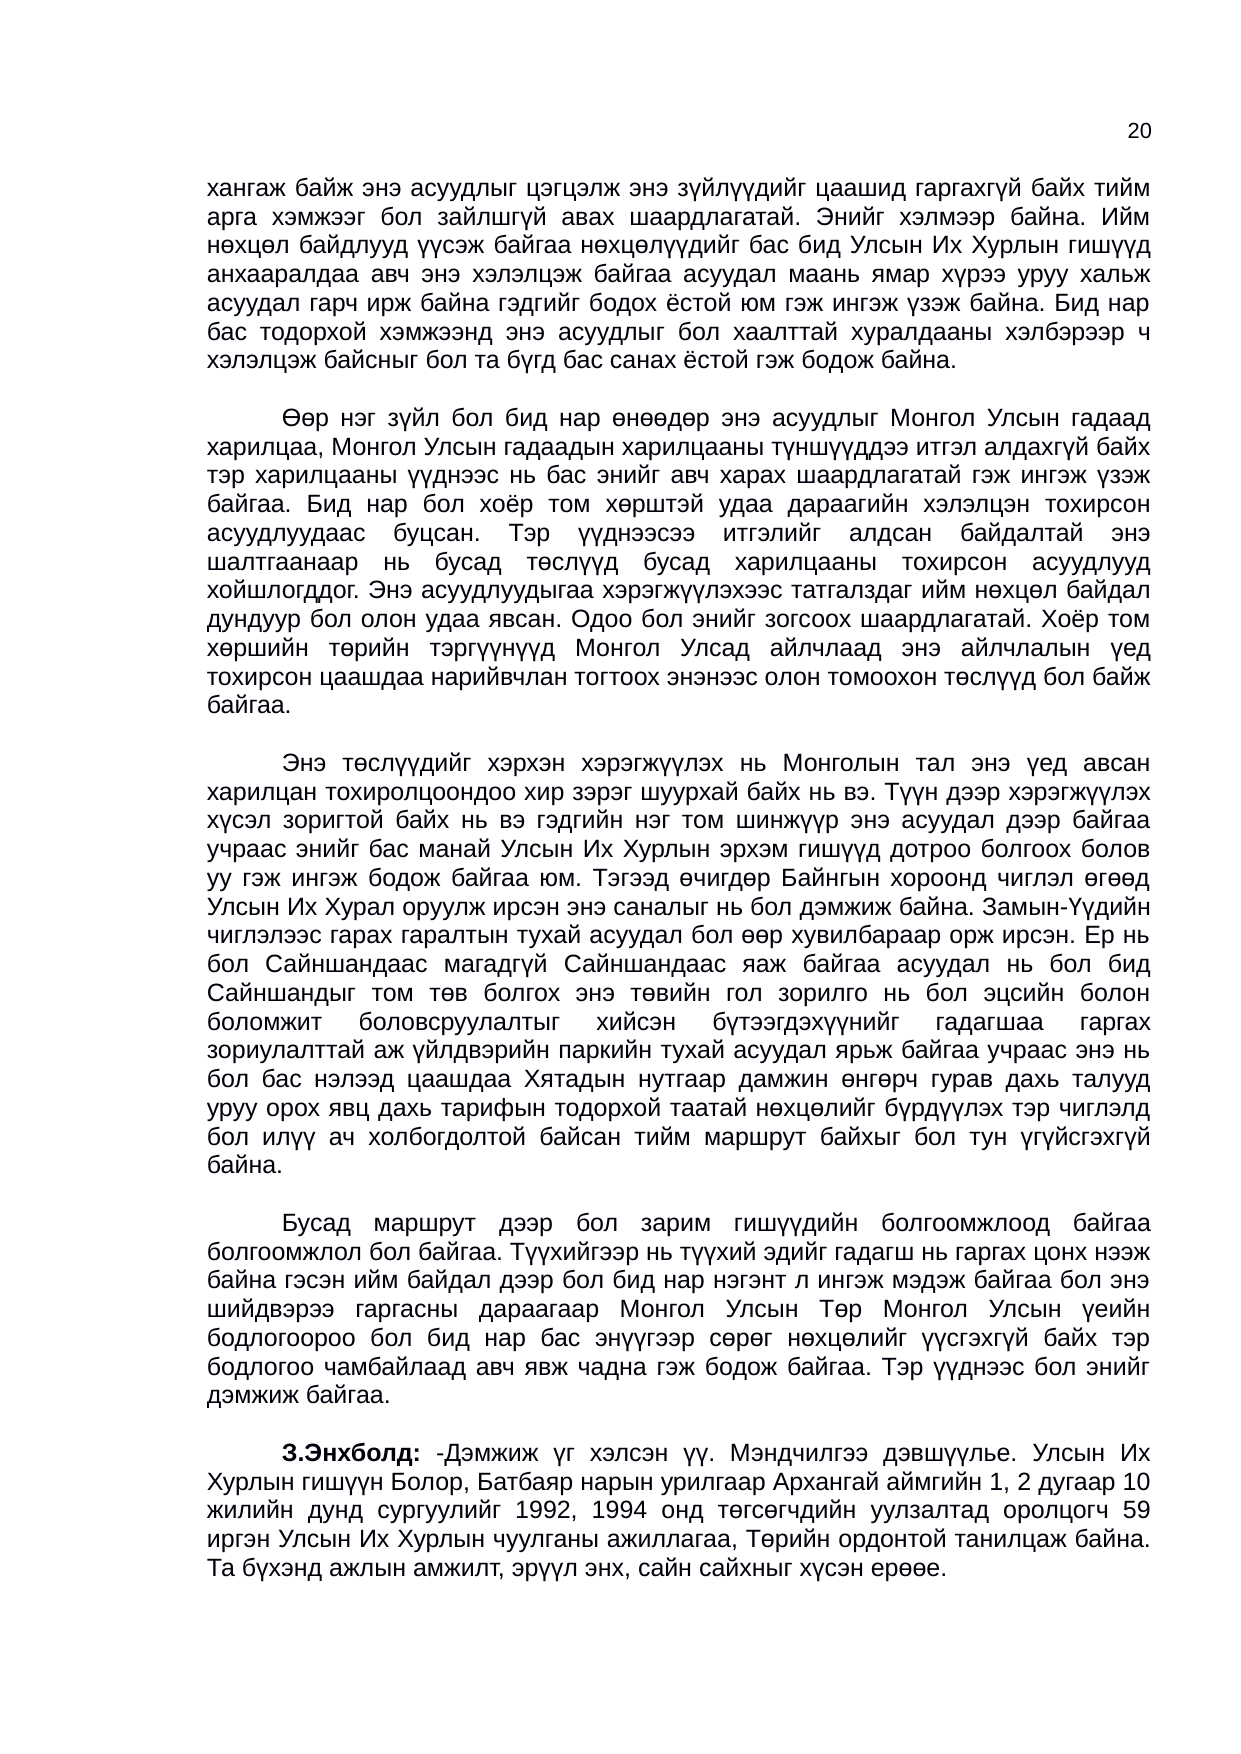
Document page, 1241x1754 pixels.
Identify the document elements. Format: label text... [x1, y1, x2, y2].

text З.Энхболд: -Дэмжиж үг хэлсэн үү. Мэндчилгээ дэвшүүлье. Улсын Их Хурлын гишүүн Болор, Батбаяр нарын урилгаар Архангай аймгийн 1, 2 дугаар 10 жилийн дунд сургуулийг 1992, 1994 онд төгсөгчдийн уулзалтад оролцогч 59 иргэн Улсын Их Хурлын чуулганы ажиллагаа, Төрийн ордонтой танилцаж байна. Та бүхэнд ажлын амжилт, эрүүл энх, сайн сайхныг хүсэн ерөөе. [207, 1438, 1152, 1582]
text Өөр нэг зүйл бол бид нар өнөөдөр энэ асуудлыг Монгол Улсын гадаад харилцаа, Монгол Улсын гадаадын харилцааны түншүүддээ итгэл алдахгүй байх тэр харилцааны үүднээс нь бас энийг авч харах шаардлагатай гэж ингэж үзэж байгаа. Бид нар бол хоёр том хөрштэй удаа дараагийн хэлэлцэн тохирсон асуудлуудаас буцсан. Тэр үүднээсээ итгэлийг алдсан байдалтай энэ шалтгаанаар нь бусад төслүүд бусад харилцааны тохирсон асуудлууд хойшлогддог. Энэ асуудлуудыгаа хэрэгжүүлэхээс татгалздаг ийм нөхцөл байдал дундуур бол олон удаа явсан. Одоо бол энийг зогсоох шаардлагатай. Хоёр том хөршийн төрийн тэргүүнүүд Монгол Улсад айлчлаад энэ айлчлалын үед тохирсон цаашдаа нарийвчлан тогтоох энэнээс олон томоохон төслүүд бол байж байгаа. [207, 403, 1152, 719]
text Бусад маршрут дээр бол зарим гишүүдийн болгоомжлоод байгаа болгоомжлол бол байгаа. Түүхийгээр нь түүхий эдийг гадагш нь гаргах цонх нээж байна гэсэн ийм байдал дээр бол бид нар нэгэнт л ингэж мэдэж байгаа бол энэ шийдвэрээ гаргасны дараагаар Монгол Улсын Төр Монгол Улсын үеийн бодлогоороо бол бид нар бас энүүгээр сөрөг нөхцөлийг үүсгэхгүй байх тэр бодлогоо чамбайлаад авч явж чадна гэж бодож байгаа. Тэр үүднээс бол энийг дэмжиж байгаа. [207, 1208, 1152, 1409]
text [207, 173, 1152, 374]
text Энэ төслүүдийг хэрхэн хэрэгжүүлэх нь Монголын тал энэ үед авсан харилцан тохиролцоондоо хир зэрэг шуурхай байх нь вэ. Түүн дээр хэрэгжүүлэх хүсэл зоригтой байх нь вэ гэдгийн нэг том шинжүүр энэ асуудал дээр байгаа учраас энийг бас манай Улсын Их Хурлын эрхэм гишүүд дотроо болгоох болов уу гэж ингэж бодож байгаа юм. Тэгээд өчигдөр Байнгын хороонд чиглэл өгөөд Улсын Их Хурал оруулж ирсэн энэ саналыг нь бол дэмжиж байна. Замын-Үүдийн чиглэлээс гарах гаралтын тухай асуудал бол өөр хувилбараар орж ирсэн. Ер нь бол Сайншандаас магадгүй Сайншандаас яаж байгаа асуудал нь бол бид Сайншандыг том төв болгох энэ төвийн гол зорилго нь бол эцсийн болон боломжит боловсруулалтыг хийсэн бүтээгдэхүүнийг гадагшаа гаргах зориулалттай аж үйлдвэрийн паркийн тухай асуудал ярьж байгаа учраас энэ нь бол бас нэлээд цаашдаа Хятадын нутгаар дамжин өнгөрч гурав дахь талууд уруу орох явц дахь тарифын тодорхой таатай нөхцөлийг бүрдүүлэх тэр чиглэлд бол илүү ач холбогдолтой байсан тийм маршрут байхыг бол тун үгүйсгэхгүй байна. [207, 748, 1152, 1179]
